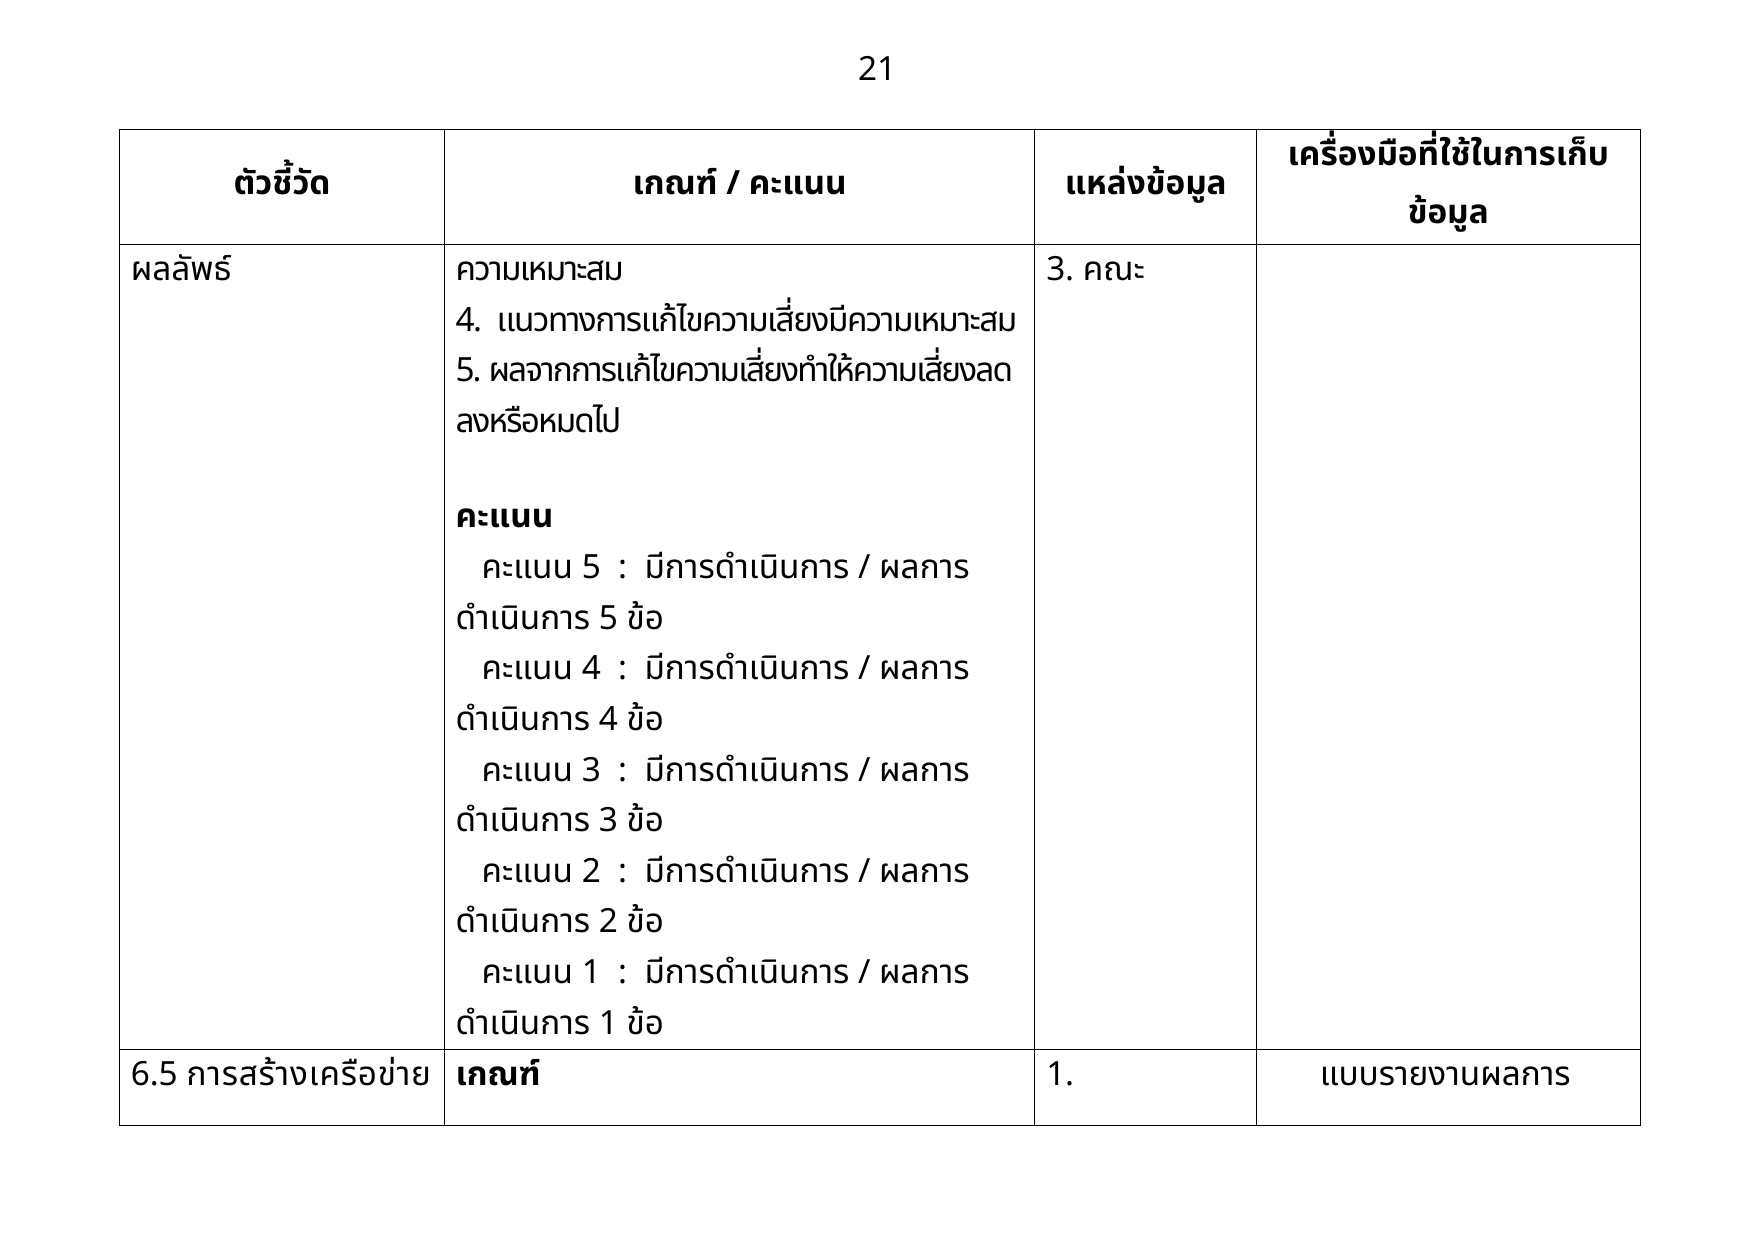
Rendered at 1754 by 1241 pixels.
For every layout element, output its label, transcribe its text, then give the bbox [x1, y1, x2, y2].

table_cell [1257, 245, 1640, 1049]
table_header แหล่งข้อมูล [1035, 130, 1256, 244]
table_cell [1035, 245, 1256, 1049]
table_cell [120, 245, 444, 1049]
table_header เครื่องมือที่ใช้ในการเก็บข้อมูล [1257, 130, 1640, 244]
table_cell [445, 245, 1034, 1049]
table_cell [1257, 1050, 1640, 1125]
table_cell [1035, 1050, 1256, 1125]
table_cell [445, 1050, 1034, 1125]
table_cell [120, 1050, 444, 1125]
table_header เกณฑ์ / คะแนน [445, 130, 1034, 244]
table_header ตัวชี้วัด [120, 130, 444, 244]
